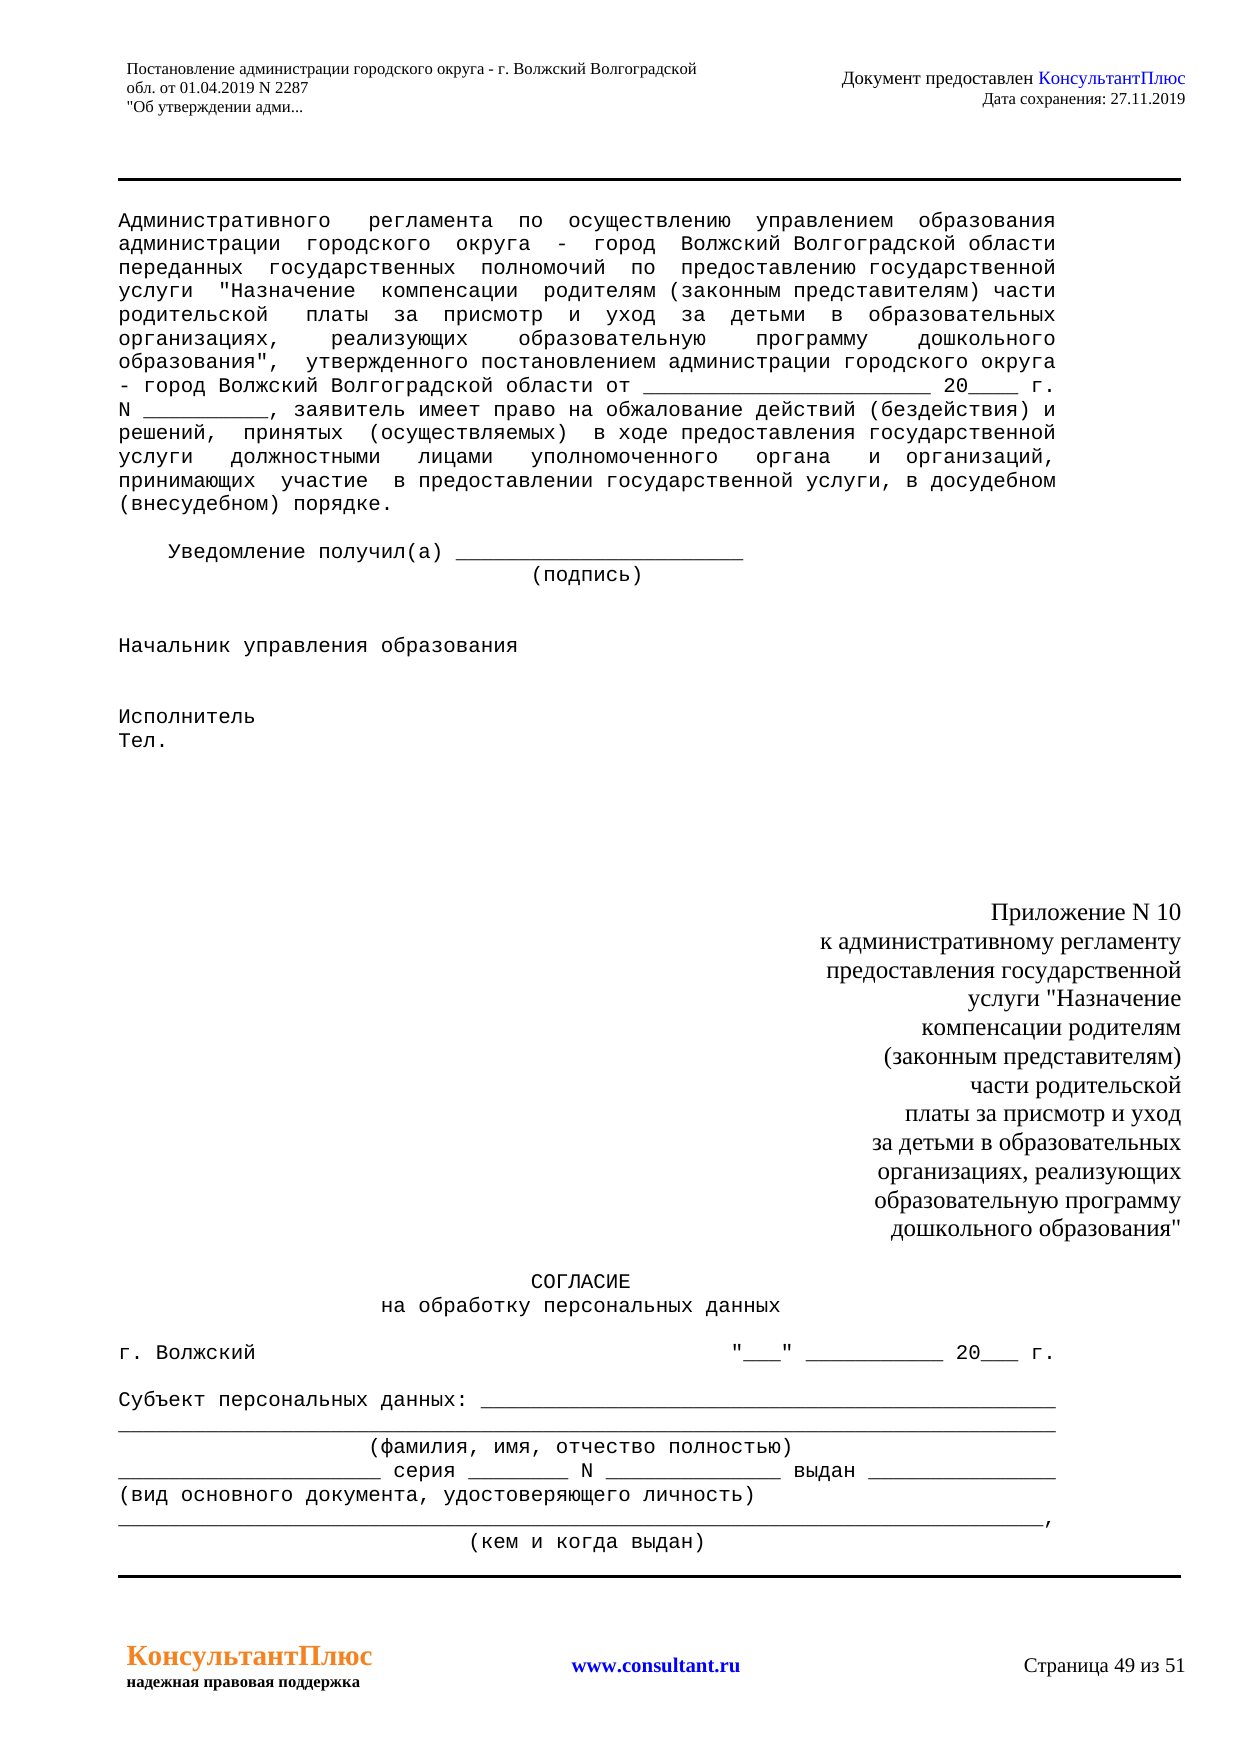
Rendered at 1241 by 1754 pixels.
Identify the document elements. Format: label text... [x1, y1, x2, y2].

text образовательную программу [118, 1185, 1181, 1213]
text решений, принятых (осуществляемых) в ходе предоставления государственной [118, 422, 1181, 446]
text услуги "Назначение компенсации родителям (законным представителям) части [118, 281, 1181, 304]
text компенсации родителям [118, 1012, 1181, 1041]
text части родительской [118, 1070, 1181, 1098]
text (фамилия, имя, отчество полностью) [118, 1436, 1181, 1460]
text организациях, реализующих [118, 1156, 1181, 1185]
text дошкольного образования" [118, 1213, 1181, 1242]
text организациях, реализующих образовательную программу дошкольного [118, 328, 1181, 351]
text на обработку персональных данных [118, 1294, 1181, 1318]
text (подпись) [118, 564, 1181, 588]
text (внесудебном) порядке. [118, 493, 1181, 517]
text Административного регламента по осуществлению управлением образования [118, 209, 1181, 233]
text Тел. [118, 730, 1181, 753]
text Начальник управления образования [118, 635, 1181, 659]
text услуги должностными лицами уполномоченного органа и организаций, [118, 446, 1181, 470]
text Уведомление получил(а) _______________________ [118, 541, 1181, 564]
text к административному регламенту [118, 926, 1181, 955]
text N __________, заявитель имеет право на обжалование действий (бездействия) и [118, 399, 1181, 422]
text __________________________________________________________________________, [118, 1507, 1181, 1531]
text (кем и когда выдан) [118, 1531, 1181, 1555]
text родительской платы за присмотр и уход за детьми в образовательных [118, 304, 1181, 328]
text услуги "Назначение [118, 983, 1181, 1012]
text платы за присмотр и уход [118, 1098, 1181, 1127]
text _____________________ серия ________ N ______________ выдан _______________ [118, 1460, 1181, 1484]
text Приложение N 10 [118, 897, 1181, 926]
text за детьми в образовательных [118, 1127, 1181, 1156]
text принимающих участие в предоставлении государственной услуги, в досудебном [118, 470, 1181, 493]
text ___________________________________________________________________________ [118, 1413, 1181, 1436]
text Субъект персональных данных: ______________________________________________ [118, 1389, 1181, 1413]
text (законным представителям) [118, 1041, 1181, 1070]
text - город Волжский Волгоградской области от _______________________ 20____ г. [118, 375, 1181, 399]
text г. Волжский "___" ___________ 20___ г. [118, 1342, 1181, 1366]
text Исполнитель [118, 706, 1181, 730]
text переданных государственных полномочий по предоставлению государственной [118, 257, 1181, 281]
text (вид основного документа, удостоверяющего личность) [118, 1484, 1181, 1507]
text предоставления государственной [118, 955, 1181, 983]
text образования", утвержденного постановлением администрации городского округа [118, 351, 1181, 375]
text СОГЛАСИЕ [118, 1271, 1181, 1294]
text администрации городского округа - город Волжский Волгоградской области [118, 233, 1181, 257]
